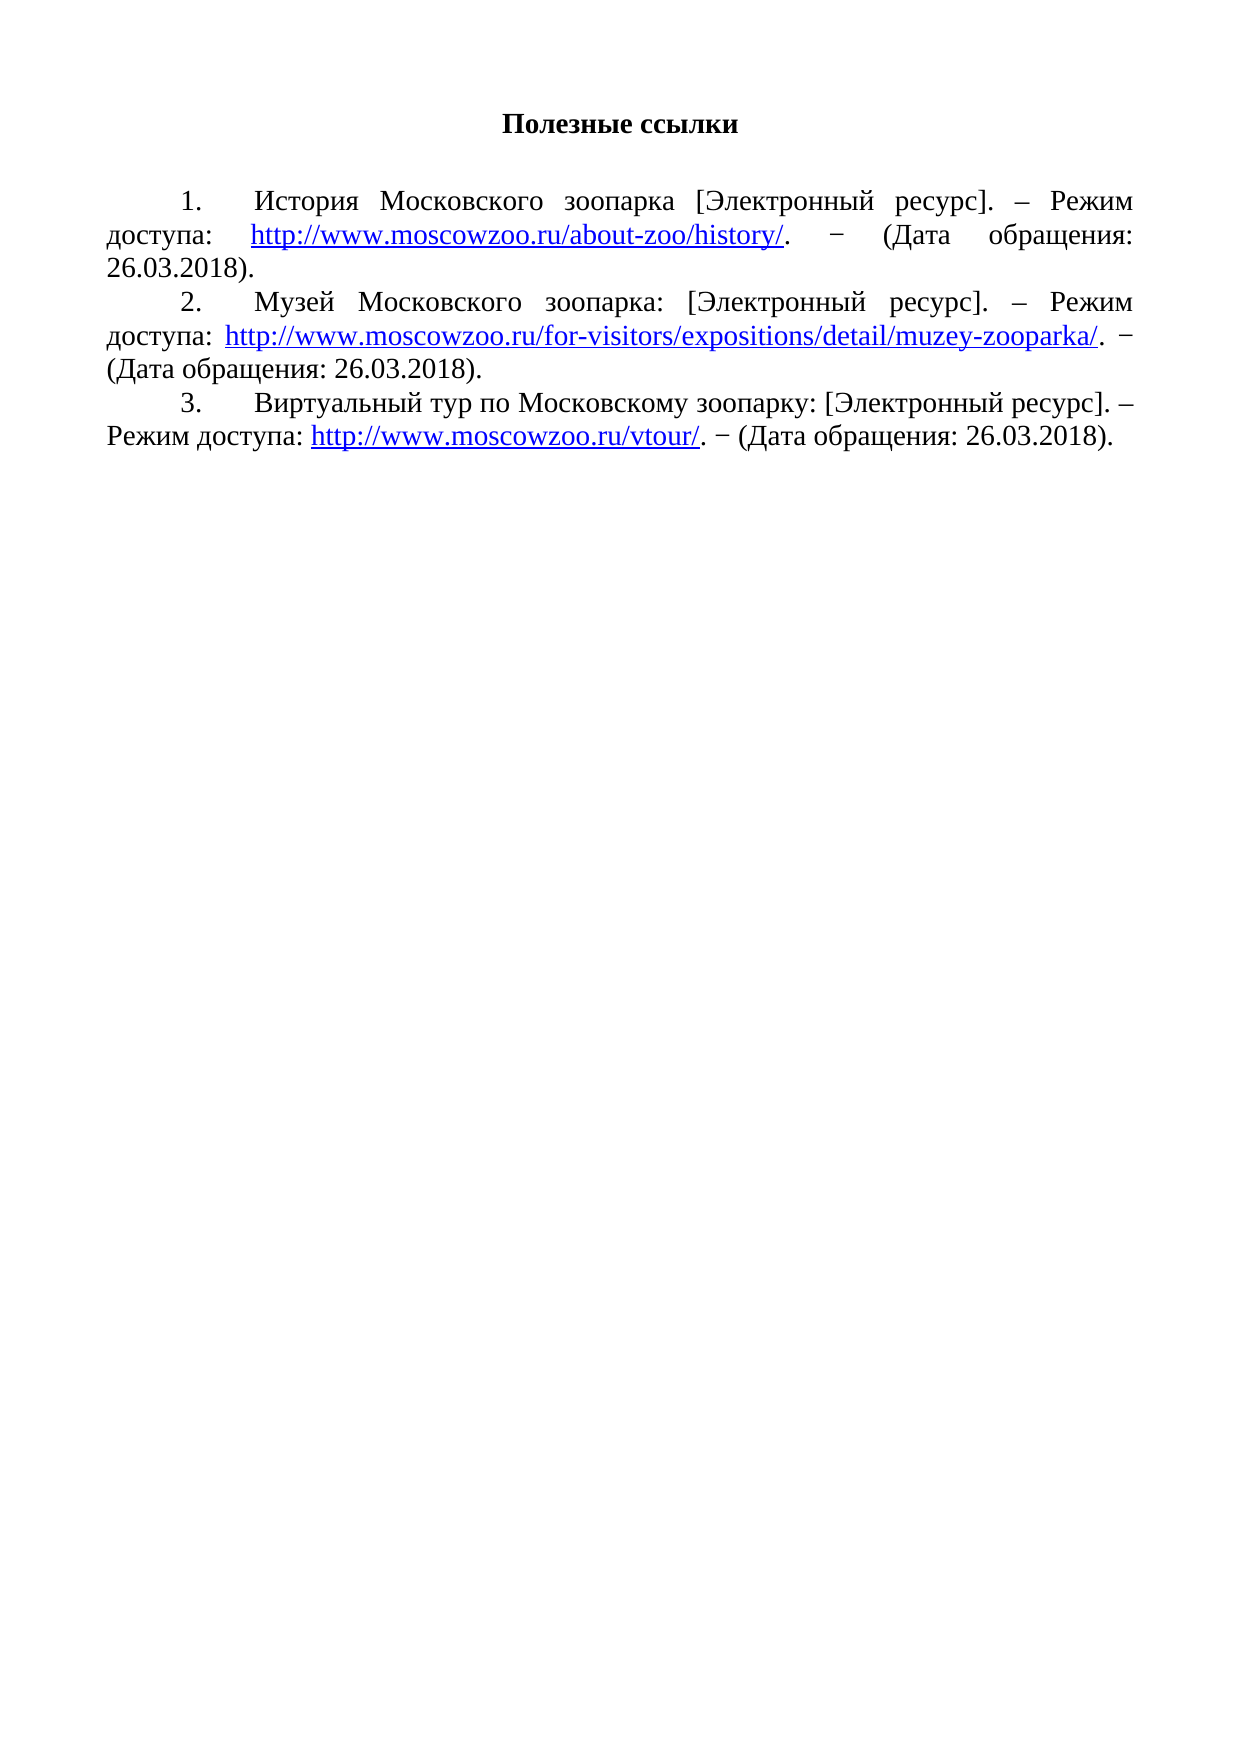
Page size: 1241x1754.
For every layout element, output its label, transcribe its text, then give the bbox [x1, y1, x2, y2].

list История Московского зоопарка [Электронный ресурс]. – Режим доступа: http://www.moscowzoo.ru/about-zoo/history/. − (Дата обращения: 26.03.2018). [106, 183, 1134, 284]
list Музей Московского зоопарка: [Электронный ресурс]. – Режим доступа: http://www.moscowzoo.ru/for-visitors/expositions/detail/muzey-zooparka/. − (Дата обращения: 26.03.2018). [106, 284, 1134, 385]
list Виртуальный тур по Московскому зоопарку: [Электронный ресурс]. – Режим доступа: http://www.moscowzoo.ru/vtour/. − (Дата обращения: 26.03.2018). [106, 385, 1134, 452]
text Полезные ссылки [106, 106, 1134, 140]
